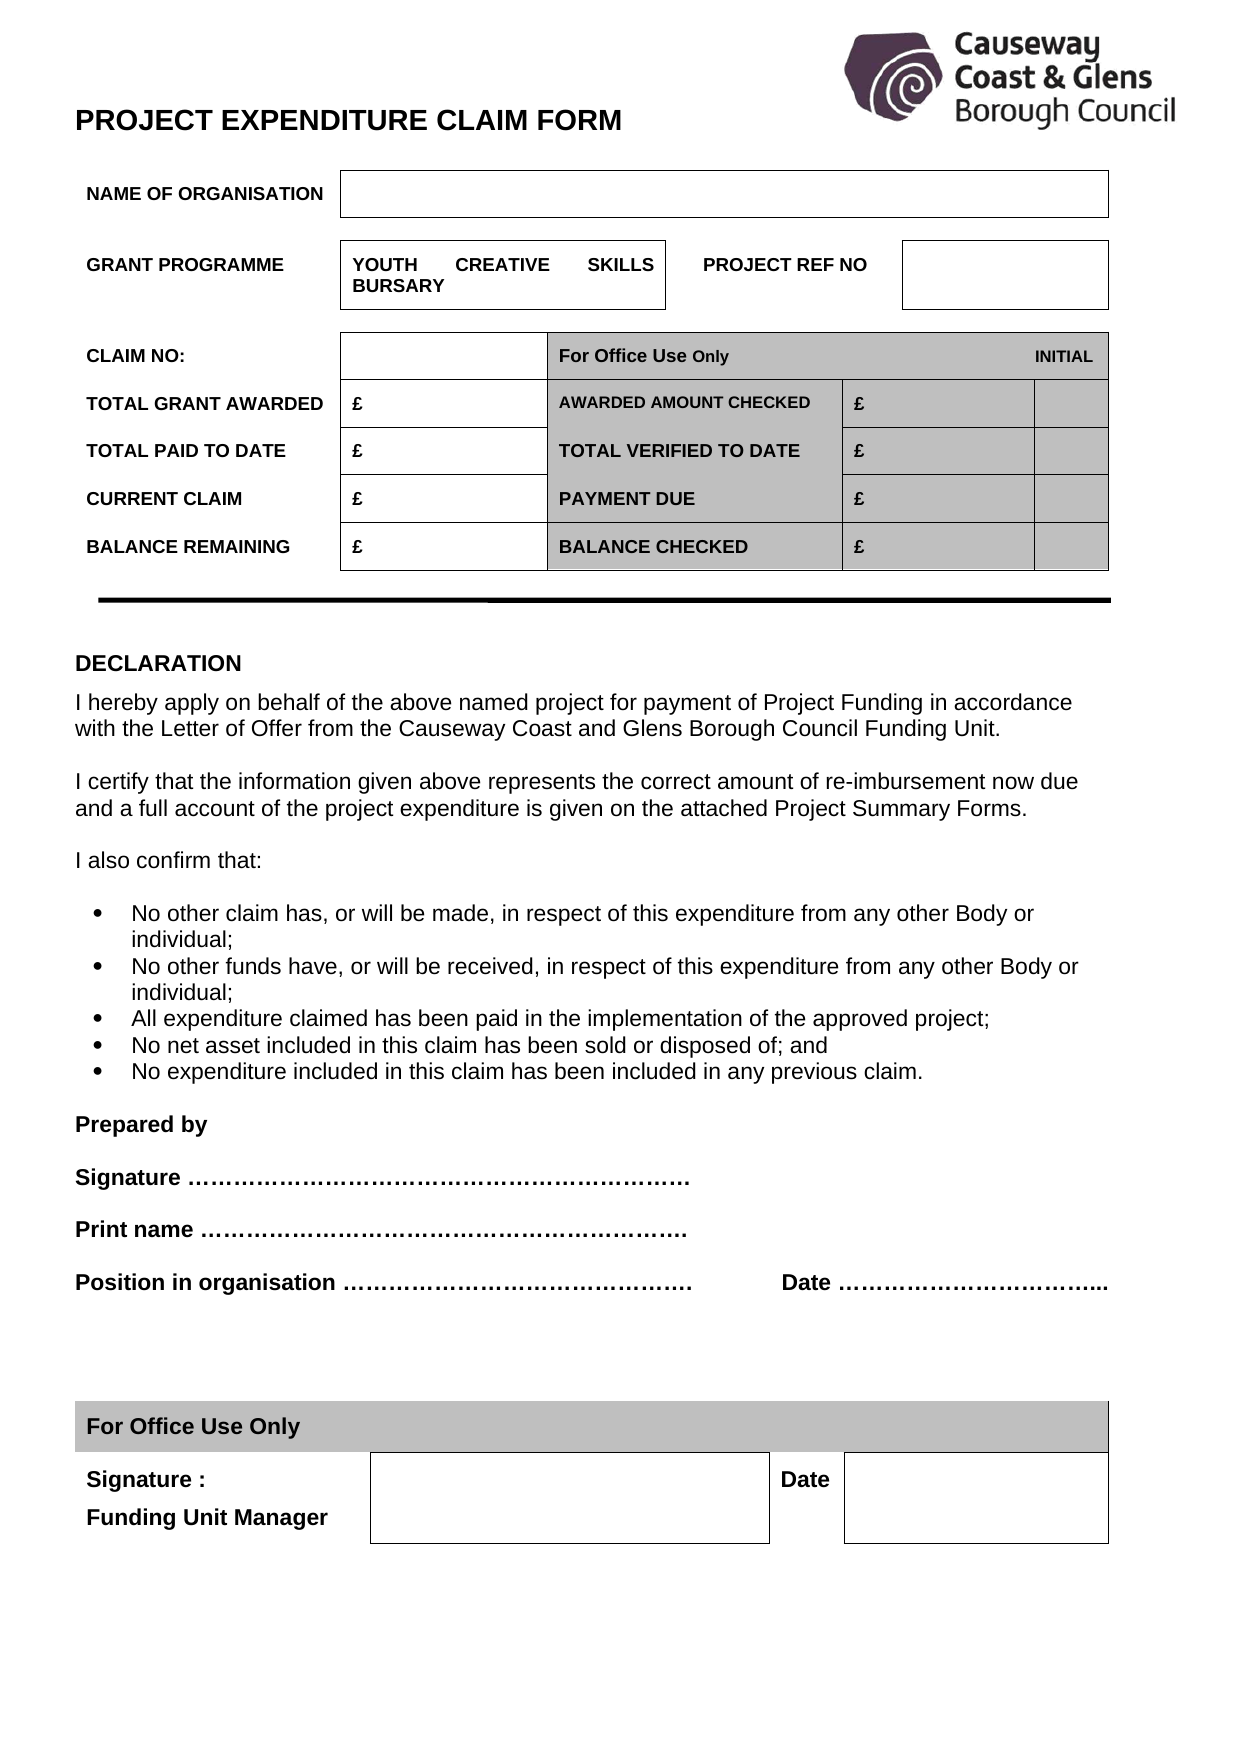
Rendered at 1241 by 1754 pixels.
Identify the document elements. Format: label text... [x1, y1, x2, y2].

table_cell BALANCE CHECKED [548, 523, 842, 569]
list No other funds have, or will be received, in respect of this expenditure from any other Body or [94, 953, 1165, 979]
text I also confirm that: [75, 847, 1165, 873]
table_cell £ [843, 523, 1034, 569]
text PROJECT EXPENDITURE CLAIM FORM [75, 102, 1165, 136]
table_cell £ [843, 428, 1034, 474]
table_header PROJECT REF NO [666, 240, 902, 309]
list No expenditure included in this claim has been included in any previous claim. [94, 1058, 1165, 1084]
text individual; [131, 979, 1165, 1005]
table_cell CURRENT CLAIM [75, 474, 340, 522]
table_cell PAYMENT DUE [548, 474, 842, 522]
table_cell £ [843, 380, 1034, 427]
table_cell [845, 1453, 1108, 1543]
table_cell £ [341, 380, 547, 427]
table_cell AWARDED AMOUNT CHECKED [548, 380, 842, 427]
text individual; [131, 926, 1165, 953]
text DECLARATION [75, 649, 1165, 676]
table_cell [1035, 380, 1108, 427]
text Prepared by [75, 1111, 1165, 1137]
list No other claim has, or will be made, in respect of this expenditure from any other Body or [94, 900, 1165, 926]
table_header [341, 171, 1108, 217]
text I hereby apply on behalf of the above named project for payment of Project Funding in accordance [75, 689, 1165, 715]
text Print name ………………………………………………………. [75, 1216, 1165, 1242]
table_cell [1035, 428, 1108, 474]
text I certify that the information given above represents the correct amount of re-imbursement now due [75, 768, 1165, 794]
table_cell £ [341, 428, 547, 474]
table_header CLAIM NO: [75, 332, 340, 379]
table_header [341, 333, 547, 379]
table_cell BALANCE REMAINING [75, 522, 340, 569]
table_header YOUTH CREATIVE SKILLS BURSARY [341, 241, 665, 309]
table_cell [1035, 523, 1108, 569]
table_header For Office Use Only [75, 1401, 1108, 1452]
table_header [903, 241, 1108, 309]
table_cell £ [341, 523, 547, 569]
table_cell [1035, 475, 1108, 522]
table_cell Signature : Funding Unit Manager [75, 1452, 370, 1543]
table_header GRANT PROGRAMME [75, 240, 340, 309]
table_cell £ [843, 475, 1034, 522]
picture [840, 23, 1178, 130]
text and a full account of the project expenditure is given on the attached Project Summary Forms. [75, 794, 1165, 821]
table_header For Office Use Only INITIAL [548, 333, 1108, 379]
table_cell [371, 1453, 769, 1543]
list No net asset included in this claim has been sold or disposed of; and [94, 1032, 1165, 1058]
table_header NAME OF ORGANISATION [75, 170, 340, 217]
text Signature ………………………………………………………… [75, 1163, 1165, 1190]
table_cell TOTAL VERIFIED TO DATE [548, 427, 842, 474]
text with the Letter of Offer from the Causeway Coast and Glens Borough Council Funding Unit. [75, 715, 1165, 742]
table_cell Date [770, 1452, 844, 1543]
text Position in organisation ………………………………………. Date ……………………………... [75, 1269, 1165, 1295]
table_cell TOTAL GRANT AWARDED [75, 379, 340, 427]
table_cell £ [341, 475, 547, 522]
table_cell TOTAL PAID TO DATE [75, 427, 340, 474]
list All expenditure claimed has been paid in the implementation of the approved project; [94, 1005, 1165, 1032]
